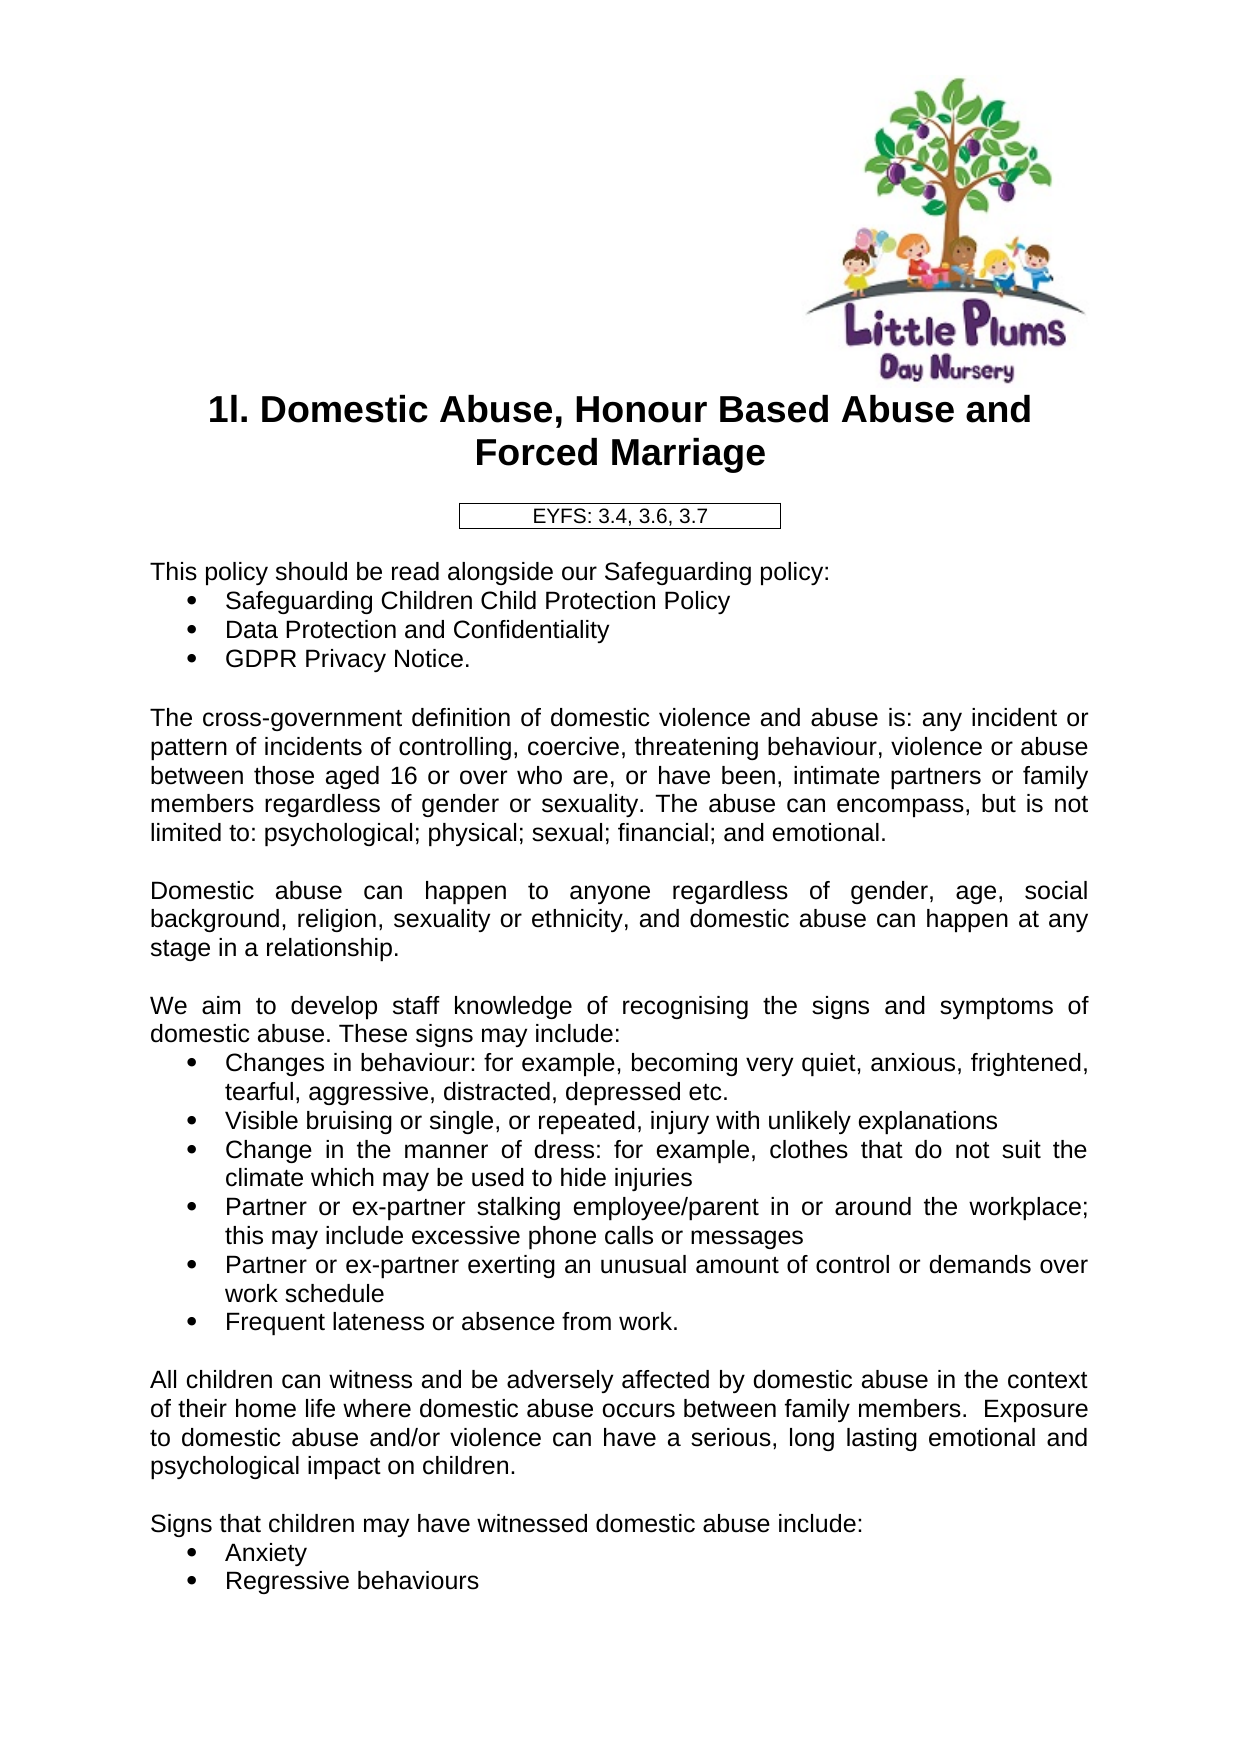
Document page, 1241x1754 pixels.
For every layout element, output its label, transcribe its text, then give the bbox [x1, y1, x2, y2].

text All children can witness and be adversely affected by domestic abuse in the context of their home life where domestic abuse occurs between family members. Exposure to domestic abuse and/or violence can have a serious, long lasting emotional and psychological impact on children. [150, 1365, 1090, 1480]
list Changes in behaviour: for example, becoming very quiet, anxious, frightened, tearful, aggressive, distracted, depressed etc. [187, 1048, 1090, 1106]
text 1l. Domestic Abuse, Honour Based Abuse and Forced Marriage [150, 387, 1090, 474]
list Data Protection and Confidentiality [187, 615, 1090, 644]
text The cross-government definition of domestic violence and abuse is: any incident or pattern of incidents of controlling, coercive, threatening behaviour, violence or abuse between those aged 16 or over who are, or have been, intimate partners or family members regardless of gender or sexuality. The abuse can encompass, but is not limited to: psychological; physical; sexual; financial; and emotional. [150, 703, 1090, 847]
list Change in the manner of dress: for example, clothes that do not suit the climate which may be used to hide injuries [187, 1134, 1090, 1192]
text We aim to develop staff knowledge of recognising the signs and symptoms of domestic abuse. These signs may include: [150, 991, 1090, 1048]
picture [801, 75, 1091, 388]
list Partner or ex-partner exerting an unusual amount of control or demands over work schedule [187, 1250, 1090, 1307]
text Signs that children may have witnessed domestic abuse include: [150, 1509, 1090, 1537]
text Domestic abuse can happen to anyone regardless of gender, age, social background, religion, sexuality or ethnicity, and domestic abuse can happen at any stage in a relationship. [150, 876, 1090, 962]
list Frequent lateness or absence from work. [187, 1307, 1090, 1336]
list Regressive behaviours [187, 1566, 1090, 1595]
list Partner or ex-partner stalking employee/parent in or around the workplace; this may include excessive phone calls or messages [187, 1192, 1090, 1250]
list Anxiety [187, 1537, 1090, 1566]
list GDPR Privacy Notice. [187, 644, 1090, 673]
text This policy should be read alongside our Safeguarding policy: [150, 557, 1090, 586]
list Visible bruising or single, or repeated, injury with unlikely explanations [187, 1106, 1090, 1134]
list Safeguarding Children Child Protection Policy [187, 586, 1090, 615]
table_header EYFS: 3.4, 3.6, 3.7 [460, 504, 780, 527]
